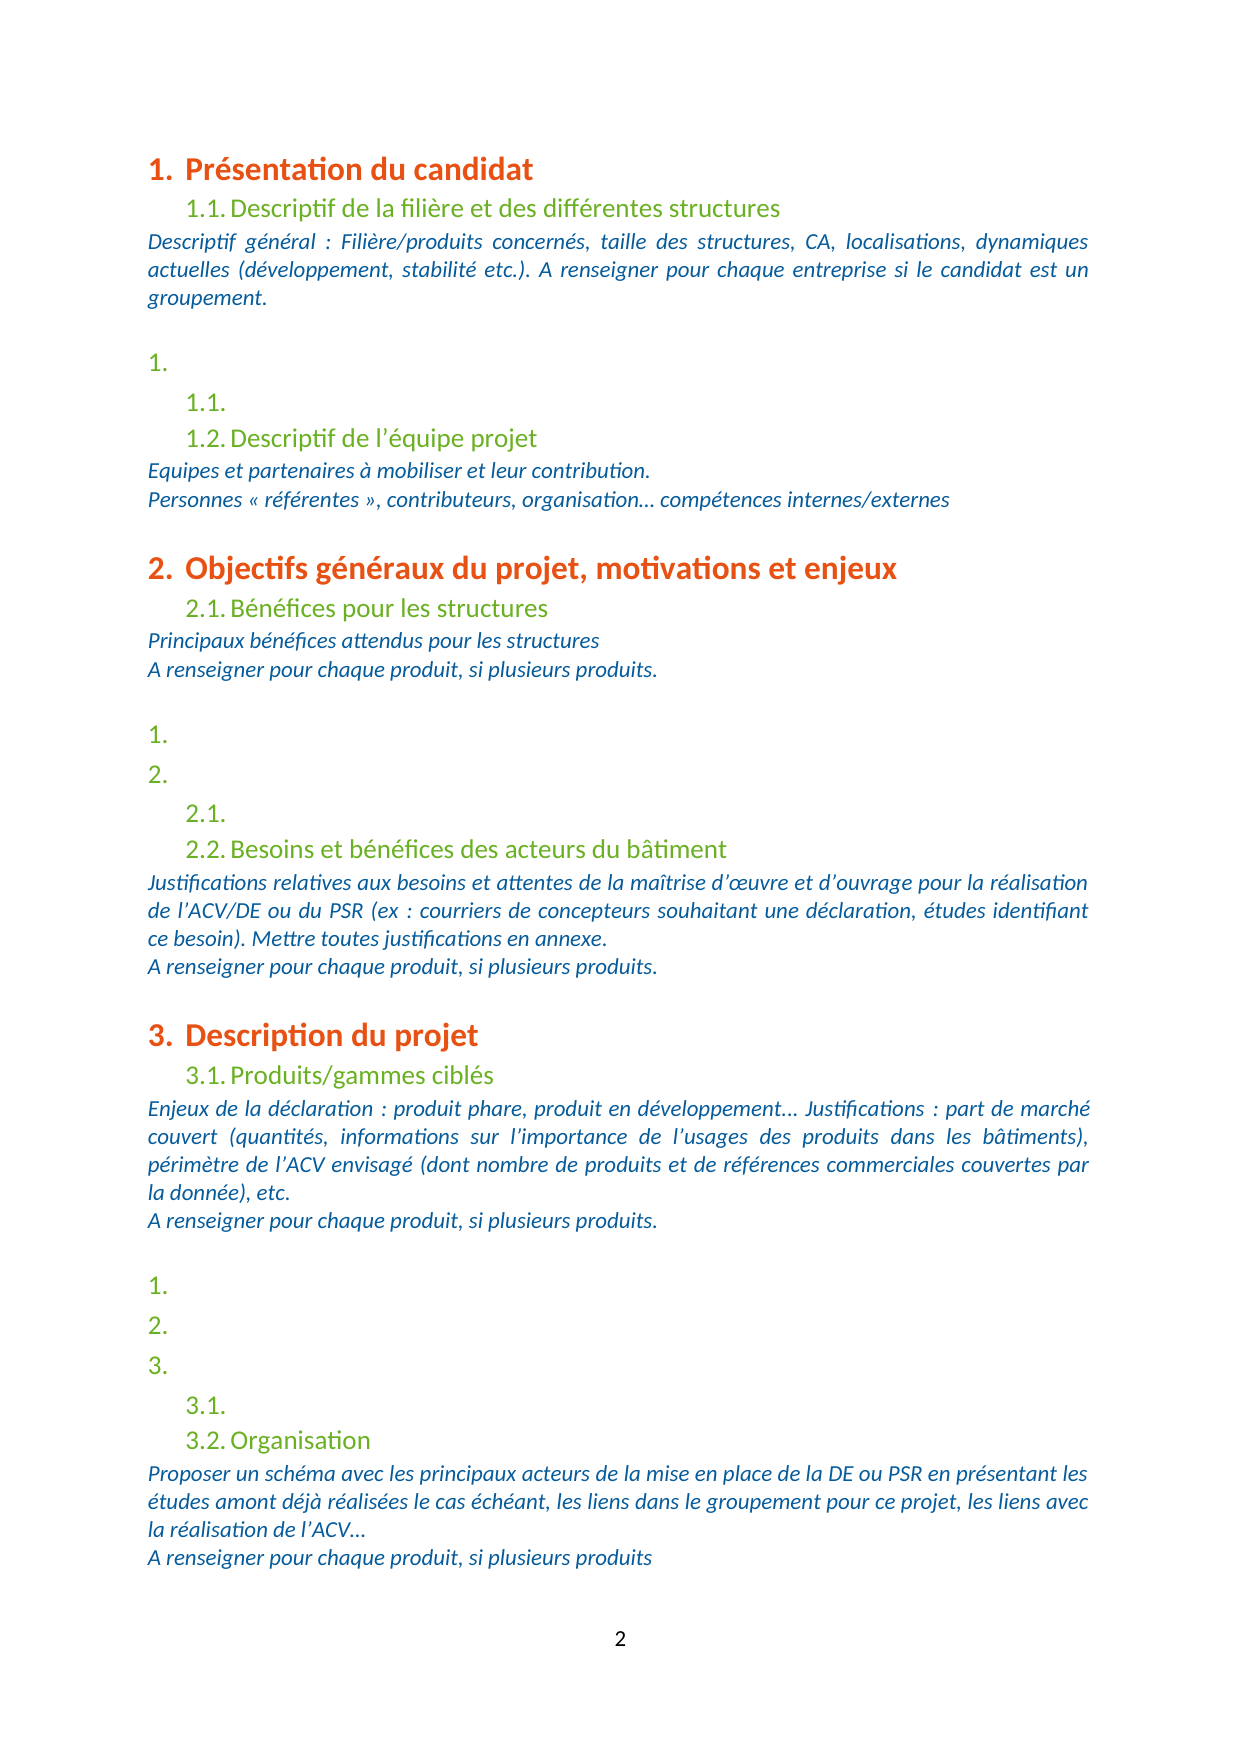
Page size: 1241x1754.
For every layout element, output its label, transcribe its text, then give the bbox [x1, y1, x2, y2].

text A renseigner pour chaque produit, si plusieurs produits. [148, 1206, 1093, 1234]
text Personnes « référentes », contributeurs, organisation… compétences internes/externes [148, 485, 1093, 513]
text Principaux bénéfices attendus pour les structures [148, 627, 1093, 655]
text Descriptif général : Filière/produits concernés, taille des structures, CA, localisations, dynamiques actuelles (développement, stabilité etc.). A renseigner pour chaque entreprise si le candidat est un groupement. [148, 227, 1093, 311]
text Proposer un schéma avec les principaux acteurs de la mise en place de la DE ou PSR en présentant les études amont déjà réalisées le cas échéant, les liens dans le groupement pour ce projet, les liens avec la réalisation de l’ACV… [148, 1459, 1093, 1543]
text A renseigner pour chaque produit, si plusieurs produits. [148, 952, 1093, 980]
subtitle Descriptif de la filière et des différentes structures [185, 192, 1093, 224]
subtitle Besoins et bénéfices des acteurs du bâtiment [185, 832, 1093, 865]
text Justifications relatives aux besoins et attentes de la maîtrise d’œuvre et d’ouvrage pour la réalisation de l’ACV/DE ou du PSR (ex : courriers de concepteurs souhaitant une déclaration, études identifiant ce besoin). Mettre toutes justifications en annexe. [148, 868, 1093, 952]
subtitle Organisation [185, 1423, 1093, 1456]
subtitle Bénéfices pour les structures [185, 591, 1093, 624]
text A renseigner pour chaque produit, si plusieurs produits. [148, 655, 1093, 683]
subtitle Présentation du candidat [148, 148, 1093, 188]
subtitle Produits/gammes ciblés [185, 1058, 1093, 1091]
subtitle Descriptif de l’équipe projet [185, 421, 1093, 454]
text A renseigner pour chaque produit, si plusieurs produits [148, 1543, 1093, 1571]
text Equipes et partenaires à mobiliser et leur contribution. [148, 457, 1093, 485]
subtitle Description du projet [148, 1014, 1093, 1055]
subtitle Objectifs généraux du projet, motivations et enjeux [148, 547, 1093, 588]
text Enjeux de la déclaration : produit phare, produit en développement... Justifications : part de marché couvert (quantités, informations sur l’importance de l’usages des produits dans les bâtiments), périmètre de l’ACV envisagé (dont nombre de produits et de références commerciales couvertes par la donnée), etc. [148, 1094, 1093, 1206]
